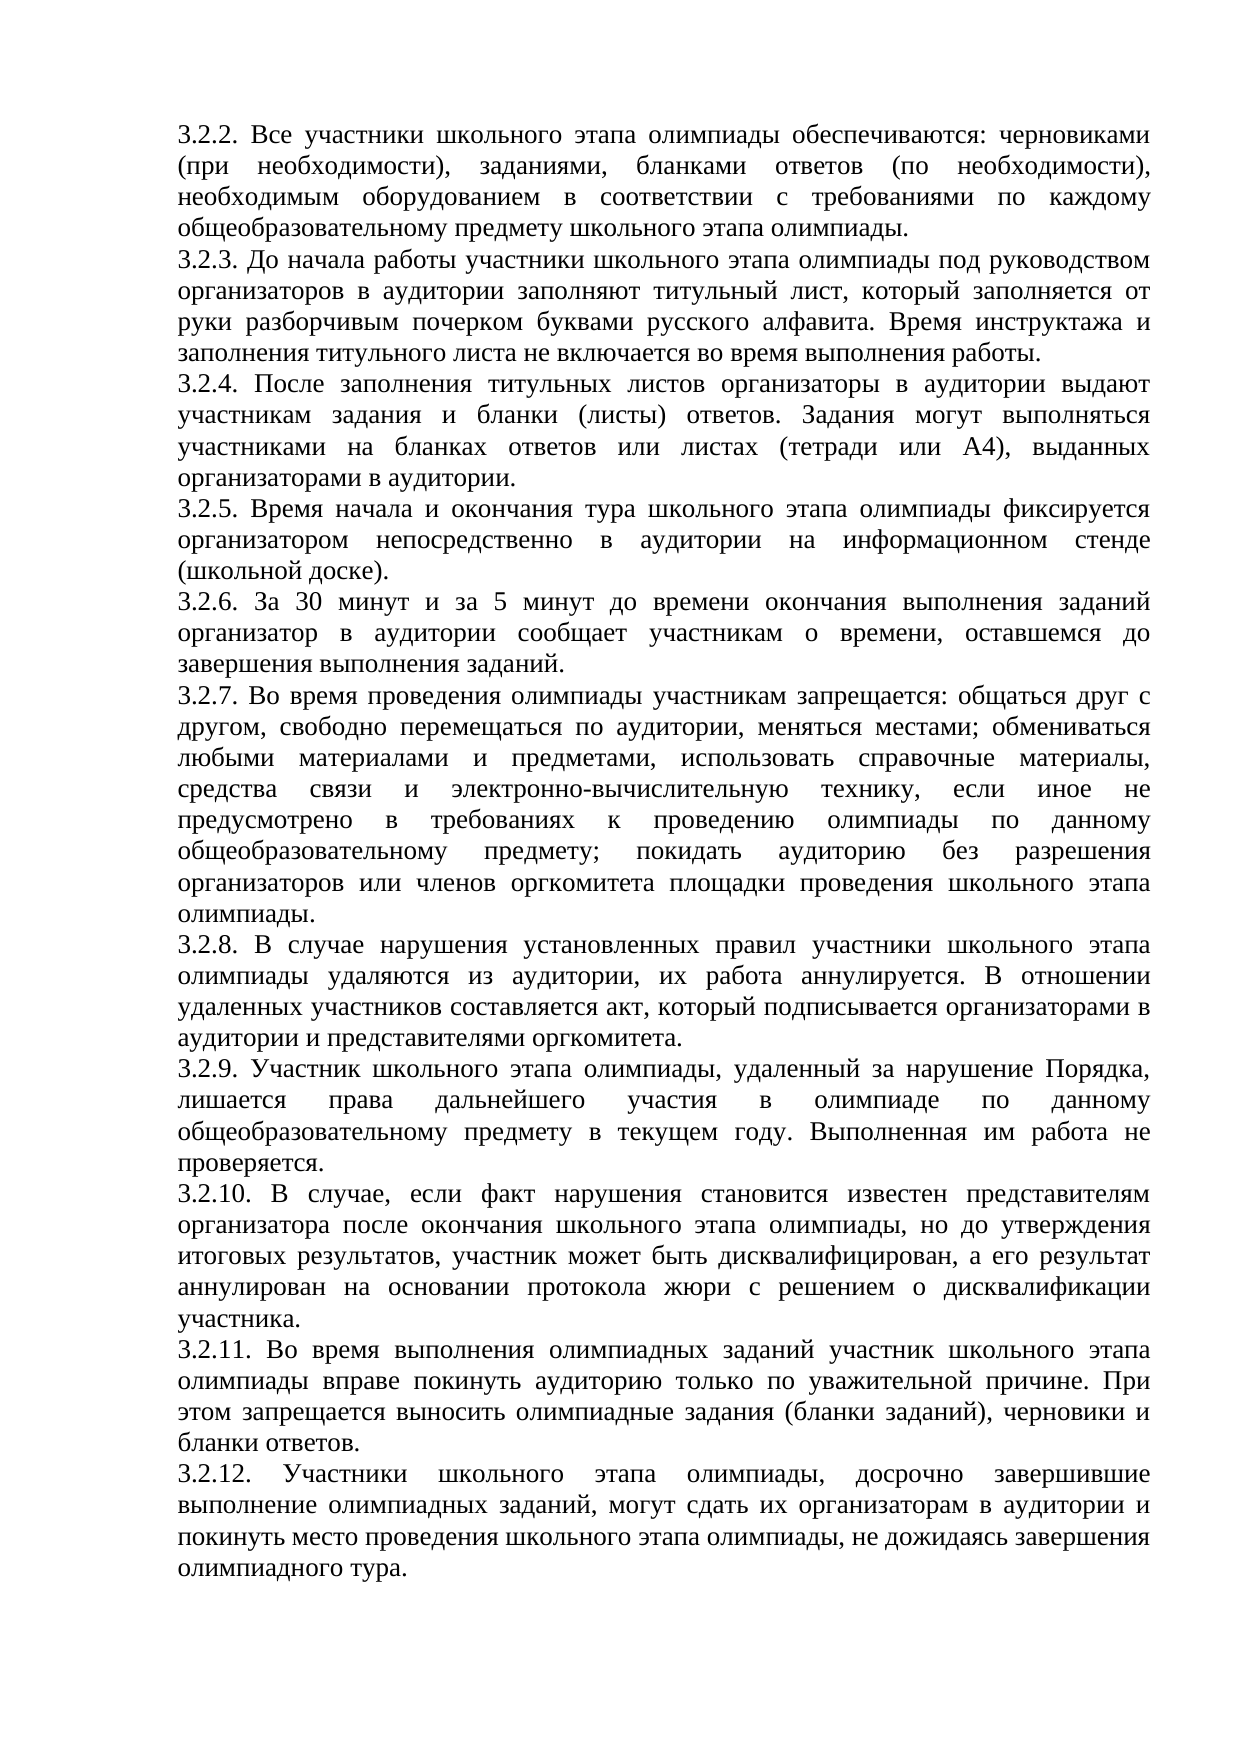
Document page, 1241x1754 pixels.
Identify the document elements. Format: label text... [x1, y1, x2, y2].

text 3.2.2. Все участники школьного этапа олимпиады обеспечиваются: черновиками (при необходимости), заданиями, бланками ответов (по необходимости), необходимым оборудованием в соответствии с требованиями по каждому общеобразовательному предмету школьного этапа олимпиады. [177, 118, 1152, 243]
text 3.2.3. До начала работы участники школьного этапа олимпиады под руководством организаторов в аудитории заполняют титульный лист, который заполняется от руки разборчивым почерком буквами русского алфавита. Время инструктажа и заполнения титульного листа не включается во время выполнения работы. [177, 243, 1152, 367]
text 3.2.11. Во время выполнения олимпиадных заданий участник школьного этапа олимпиады вправе покинуть аудиторию только по уважительной причине. При этом запрещается выносить олимпиадные задания (бланки заданий), черновики и бланки ответов. [177, 1333, 1152, 1457]
text 3.2.10. В случае, если факт нарушения становится известен представителям организатора после окончания школьного этапа олимпиады, но до утверждения итоговых результатов, участник может быть дисквалифицирован, а его результат аннулирован на основании протокола жюри с решением о дисквалификации участника. [177, 1177, 1152, 1333]
text 3.2.6. За 30 минут и за 5 минут до времени окончания выполнения заданий организатор в аудитории сообщает участникам о времени, оставшемся до завершения выполнения заданий. [177, 585, 1152, 679]
text 3.2.4. После заполнения титульных листов организаторы в аудитории выдают участникам задания и бланки (листы) ответов. Задания могут выполняться участниками на бланках ответов или листах (тетради или А4), выданных организаторами в аудитории. [177, 367, 1152, 492]
text 3.2.9. Участник школьного этапа олимпиады, удаленный за нарушение Порядка, лишается права дальнейшего участия в олимпиаде по данному общеобразовательному предмету в текущем году. Выполненная им работа не проверяется. [177, 1052, 1152, 1177]
text 3.2.8. В случае нарушения установленных правил участники школьного этапа олимпиады удаляются из аудитории, их работа аннулируется. В отношении удаленных участников составляется акт, который подписывается организаторами в аудитории и представителями оргкомитета. [177, 928, 1152, 1052]
text 3.2.5. Время начала и окончания тура школьного этапа олимпиады фиксируется организатором непосредственно в аудитории на информационном стенде (школьной доске). [177, 492, 1152, 585]
text 3.2.7. Во время проведения олимпиады участникам запрещается: общаться друг с другом, свободно перемещаться по аудитории, меняться местами; обмениваться любыми материалами и предметами, использовать справочные материалы, средства связи и электронно-вычислительную технику, если иное не предусмотрено в требованиях к проведению олимпиады по данному общеобразовательному предмету; покидать аудиторию без разрешения организаторов или членов оргкомитета площадки проведения школьного этапа олимпиады. [177, 679, 1152, 928]
text 3.2.12. Участники школьного этапа олимпиады, досрочно завершившие выполнение олимпиадных заданий, могут сдать их организаторам в аудитории и покинуть место проведения школьного этапа олимпиады, не дожидаясь завершения олимпиадного тура. [177, 1457, 1152, 1582]
